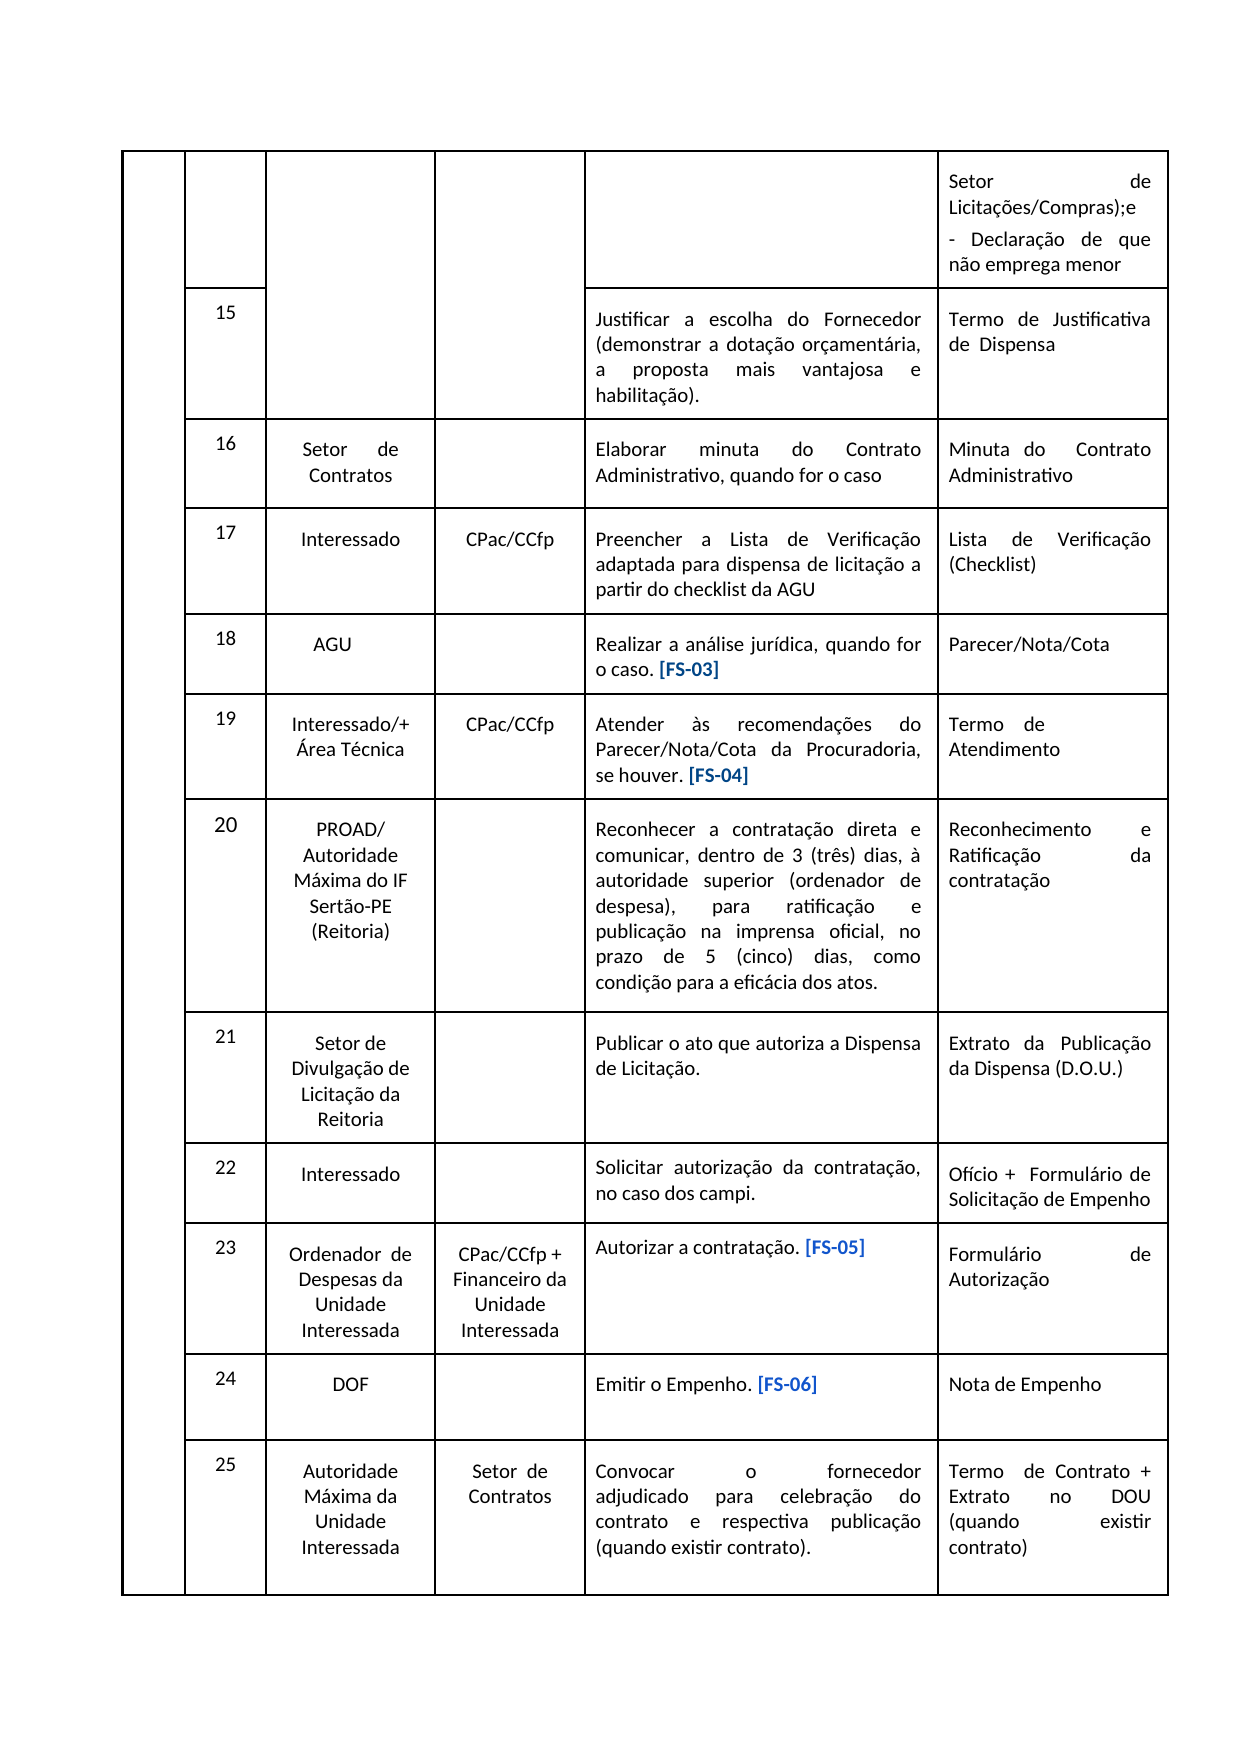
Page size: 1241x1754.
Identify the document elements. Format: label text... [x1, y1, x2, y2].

table_cell AGU [267, 615, 434, 692]
table_cell 25 [186, 1441, 265, 1594]
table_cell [939, 152, 1167, 287]
table_cell Interessado/+ Área Técnica [267, 695, 434, 798]
table_cell Termo de Atendimento [939, 695, 1167, 798]
table_cell 23 [186, 1224, 265, 1353]
table_cell Preencher a Lista de Verificação adaptada para dispensa de licitação a partir do checklist da AGU [586, 509, 937, 612]
table_cell CPac/CCfp [436, 509, 584, 612]
table_cell Termo de Justificativa de Dispensa [939, 289, 1167, 418]
table_cell Ordenador de Despesas da Unidade Interessada [267, 1224, 434, 1353]
table_cell 24 [186, 1355, 265, 1439]
table_cell Interessado [267, 509, 434, 612]
table_cell PROAD/ Autoridade Máxima do IF Sertão-PE (Reitoria) [267, 800, 434, 1011]
table_cell Setor de Contratos [267, 420, 434, 507]
table_cell Justificar a escolha do Fornecedor (demonstrar a dotação orçamentária, a proposta mais vantajosa e habilitação). [586, 289, 937, 418]
table_cell [436, 1013, 584, 1142]
table_cell [436, 420, 584, 507]
table_cell DOF [267, 1355, 434, 1439]
table_cell Ofício + Formulário de Solicitação de Empenho [939, 1144, 1167, 1222]
table_cell Solicitar autorização da contratação, no caso dos campi. [586, 1144, 937, 1222]
table_cell 22 [186, 1144, 265, 1222]
table_cell Reconhecer a contratação direta e comunicar, dentro de 3 (três) dias, à autoridade superior (ordenador de despesa), para ratificação e publicação na imprensa oficial, no prazo de 5 (cinco) dias, como condição para a eficácia dos atos. [586, 800, 937, 1011]
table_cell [939, 1441, 1167, 1594]
table_cell 19 [186, 695, 265, 798]
table_cell [436, 1144, 584, 1222]
table_cell Minuta do Contrato Administrativo [939, 420, 1167, 507]
table_cell Atender às recomendações do Parecer/Nota/Cota da Procuradoria, se houver. [FS-04] [586, 695, 937, 798]
table_cell CPac/CCfp + Financeiro da Unidade Interessada [436, 1224, 584, 1353]
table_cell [586, 152, 937, 287]
table_cell 15 [186, 289, 265, 418]
table_cell 20 [186, 800, 265, 1011]
table_cell 21 [186, 1013, 265, 1142]
table_cell [436, 800, 584, 1011]
table_cell Setor de Divulgação de Licitação da Reitoria [267, 1013, 434, 1142]
table_cell 14 [186, 152, 265, 287]
table_cell 17 [186, 509, 265, 612]
table_cell Interessado [267, 1144, 434, 1222]
table_cell Lista de Verificação (Checklist) [939, 509, 1167, 612]
table_cell Setor de Contratos [436, 1441, 584, 1594]
table_cell [436, 615, 584, 692]
table_cell 18 [186, 615, 265, 692]
table_cell Elaborar minuta do Contrato Administrativo, quando for o caso [586, 420, 937, 507]
table_cell [436, 1355, 584, 1439]
table_cell 16 [186, 420, 265, 507]
table_cell Formulário de Autorização [939, 1224, 1167, 1353]
table_cell Reconhecimento e Ratificação da contratação [939, 800, 1167, 1011]
table_cell Parecer/Nota/Cota [939, 615, 1167, 692]
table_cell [267, 1441, 434, 1594]
table_cell Extrato da Publicação da Dispensa (D.O.U.) [939, 1013, 1167, 1142]
table_cell Emitir o Empenho. [FS-06] [586, 1355, 937, 1439]
table_cell Nota de Empenho [939, 1355, 1167, 1439]
table_cell CPac/CCfp [436, 695, 584, 798]
table_cell Autorizar a contratação. [FS-05] [586, 1224, 937, 1353]
table_cell Publicar o ato que autoriza a Dispensa de Licitação. [586, 1013, 937, 1142]
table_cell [586, 1441, 937, 1594]
table_cell Realizar a análise jurídica, quando for o caso. [FS-03] [586, 615, 937, 692]
